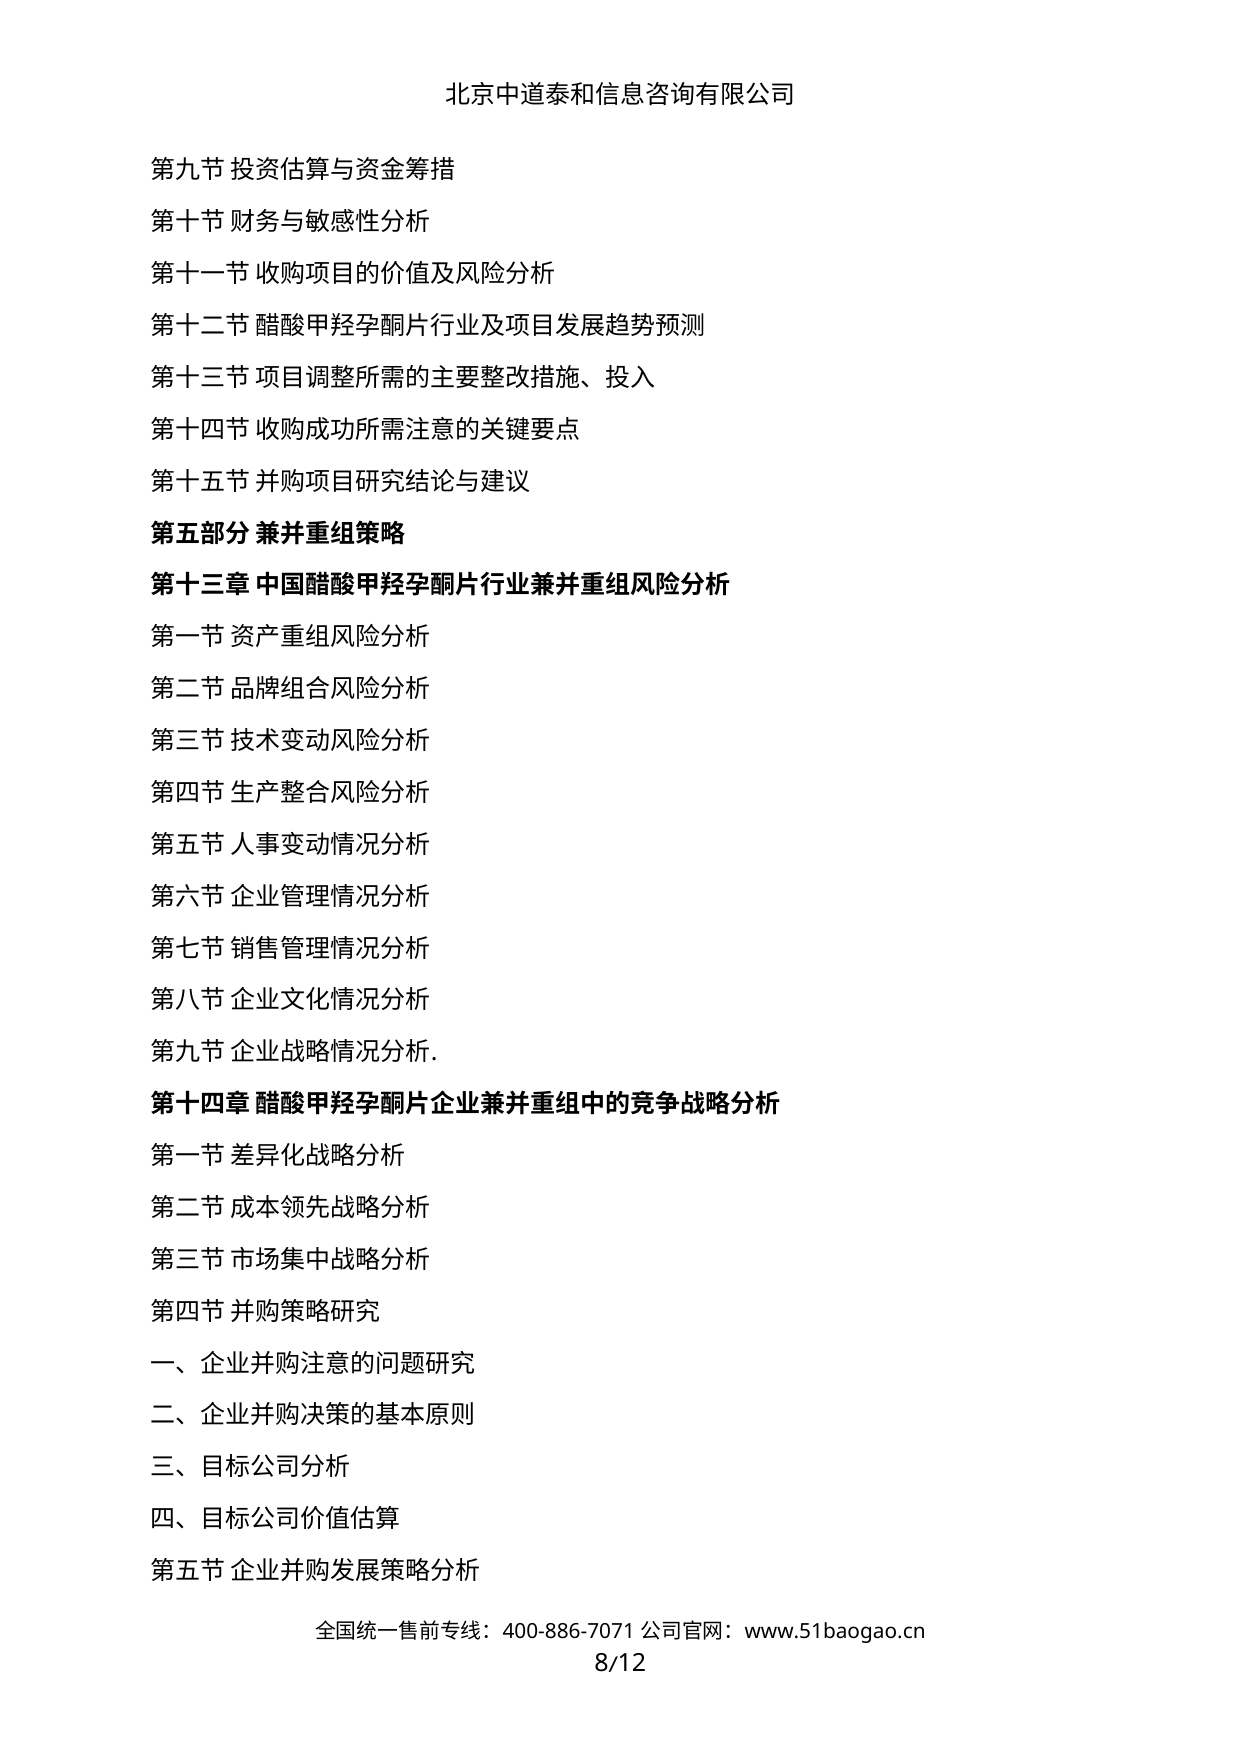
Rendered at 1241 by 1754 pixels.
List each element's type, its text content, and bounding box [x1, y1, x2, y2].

text 第二节 成本领先战略分析 [150, 1187, 1090, 1224]
text 三、目标公司分析 [150, 1447, 1090, 1483]
text 第三节 市场集中战略分析 [150, 1239, 1090, 1276]
text 第十节 财务与敏感性分析 [150, 202, 1090, 238]
text 第四节 生产整合风险分析 [150, 772, 1090, 809]
text 第十三章 中国醋酸甲羟孕酮片行业兼并重组风险分析 [150, 565, 1090, 601]
text 第四节 并购策略研究 [150, 1291, 1090, 1327]
text 第十四节 收购成功所需注意的关键要点 [150, 409, 1090, 446]
text 一、企业并购注意的问题研究 [150, 1343, 1090, 1379]
text 第九节 企业战略情况分析. [150, 1032, 1090, 1068]
text 第三节 技术变动风险分析 [150, 721, 1090, 757]
text 第十四章 醋酸甲羟孕酮片企业兼并重组中的竞争战略分析 [150, 1084, 1090, 1120]
text 第十五节 并购项目研究结论与建议 [150, 461, 1090, 497]
text 第十一节 收购项目的价值及风险分析 [150, 254, 1090, 290]
text 第五部分 兼并重组策略 [150, 513, 1090, 549]
text 第十二节 醋酸甲羟孕酮片行业及项目发展趋势预测 [150, 306, 1090, 342]
text 第八节 企业文化情况分析 [150, 980, 1090, 1016]
text 第二节 品牌组合风险分析 [150, 669, 1090, 705]
text 第七节 销售管理情况分析 [150, 928, 1090, 964]
text 第一节 差异化战略分析 [150, 1136, 1090, 1172]
text 第六节 企业管理情况分析 [150, 876, 1090, 912]
text 四、目标公司价值估算 [150, 1499, 1090, 1535]
text 第五节 人事变动情况分析 [150, 824, 1090, 861]
text 二、企业并购决策的基本原则 [150, 1395, 1090, 1431]
text 第五节 企业并购发展策略分析 [150, 1551, 1090, 1587]
text 第九节 投资估算与资金筹措 [150, 150, 1090, 186]
text 第一节 资产重组风险分析 [150, 617, 1090, 653]
text 第十三节 项目调整所需的主要整改措施、投入 [150, 357, 1090, 394]
